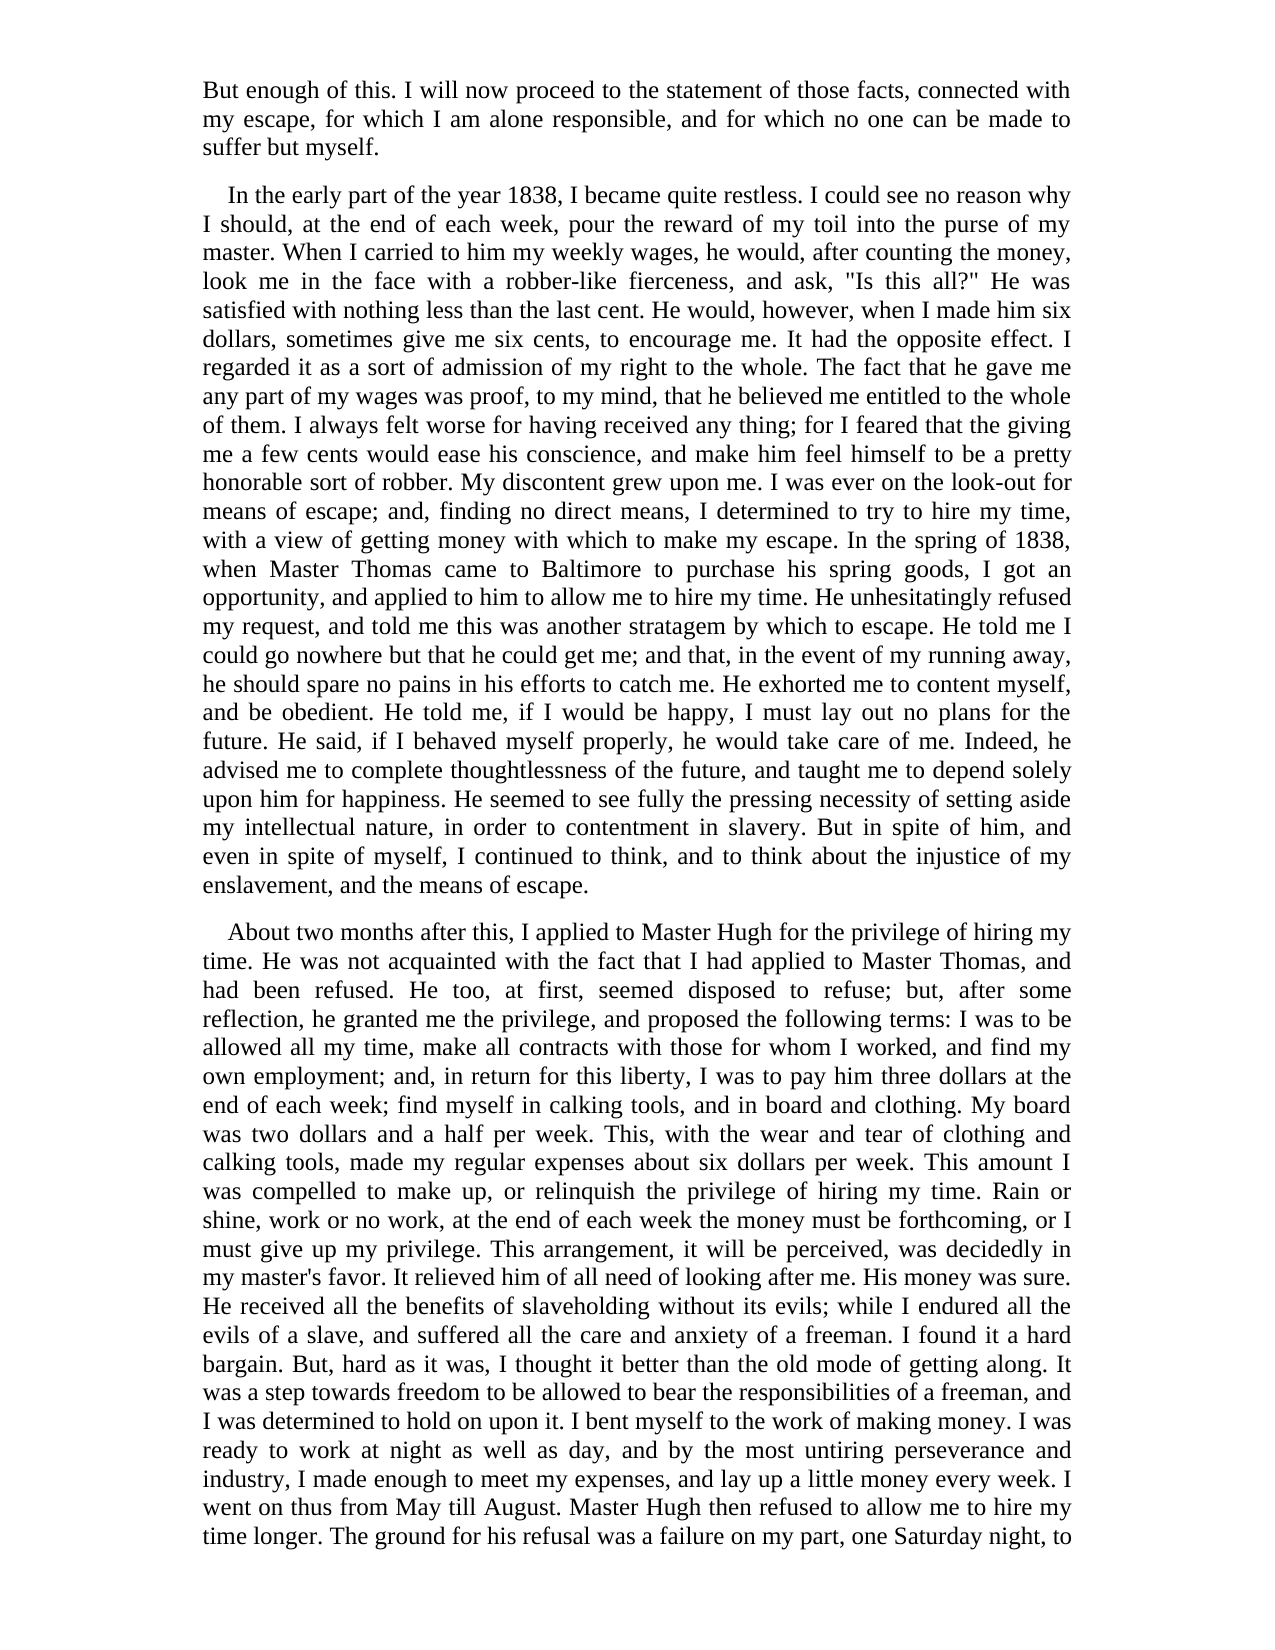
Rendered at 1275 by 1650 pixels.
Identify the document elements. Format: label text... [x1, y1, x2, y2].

text In the early part of the year 1838, I became quite restless. I could see no reason why I should, at the end of each week, pour the reward of my toil into the purse of my master. When I carried to him my weekly wages, he would, after counting the money, look me in the face with a robber-like fierceness, and ask, "Is this all?" He was satisfied with nothing less than the last cent. He would, however, when I made him six dollars, sometimes give me six cents, to encourage me. It had the opposite effect. I regarded it as a sort of admission of my right to the whole. The fact that he gave me any part of my wages was proof, to my mind, that he believed me entitled to the whole of them. I always felt worse for having received any thing; for I feared that the giving me a few cents would ease his conscience, and make him feel himself to be a pretty honorable sort of robber. My discontent grew upon me. I was ever on the look-out for means of escape; and, finding no direct means, I determined to try to hire my time, with a view of getting money with which to make my escape. In the spring of 1838, when Master Thomas came to Baltimore to purchase his spring goods, I got an opportunity, and applied to him to allow me to hire my time. He unhesitatingly refused my request, and told me this was another stratagem by which to escape. He told me I could go nowhere but that he could get me; and that, in the event of my running away, he should spare no pains in his efforts to catch me. He exhorted me to content myself, and be obedient. He told me, if I would be happy, I must lay out no plans for the future. He said, if I behaved myself properly, he would take care of me. Indeed, he advised me to complete thoughtlessness of the future, and taught me to depend solely upon him for happiness. He seemed to see fully the pressing necessity of setting aside my intellectual nature, in order to contentment in slavery. But in spite of him, and even in spite of myself, I continued to think, and to think about the injustice of my enslavement, and the means of escape. [202, 180, 1072, 899]
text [202, 917, 1072, 1550]
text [202, 75, 1072, 161]
